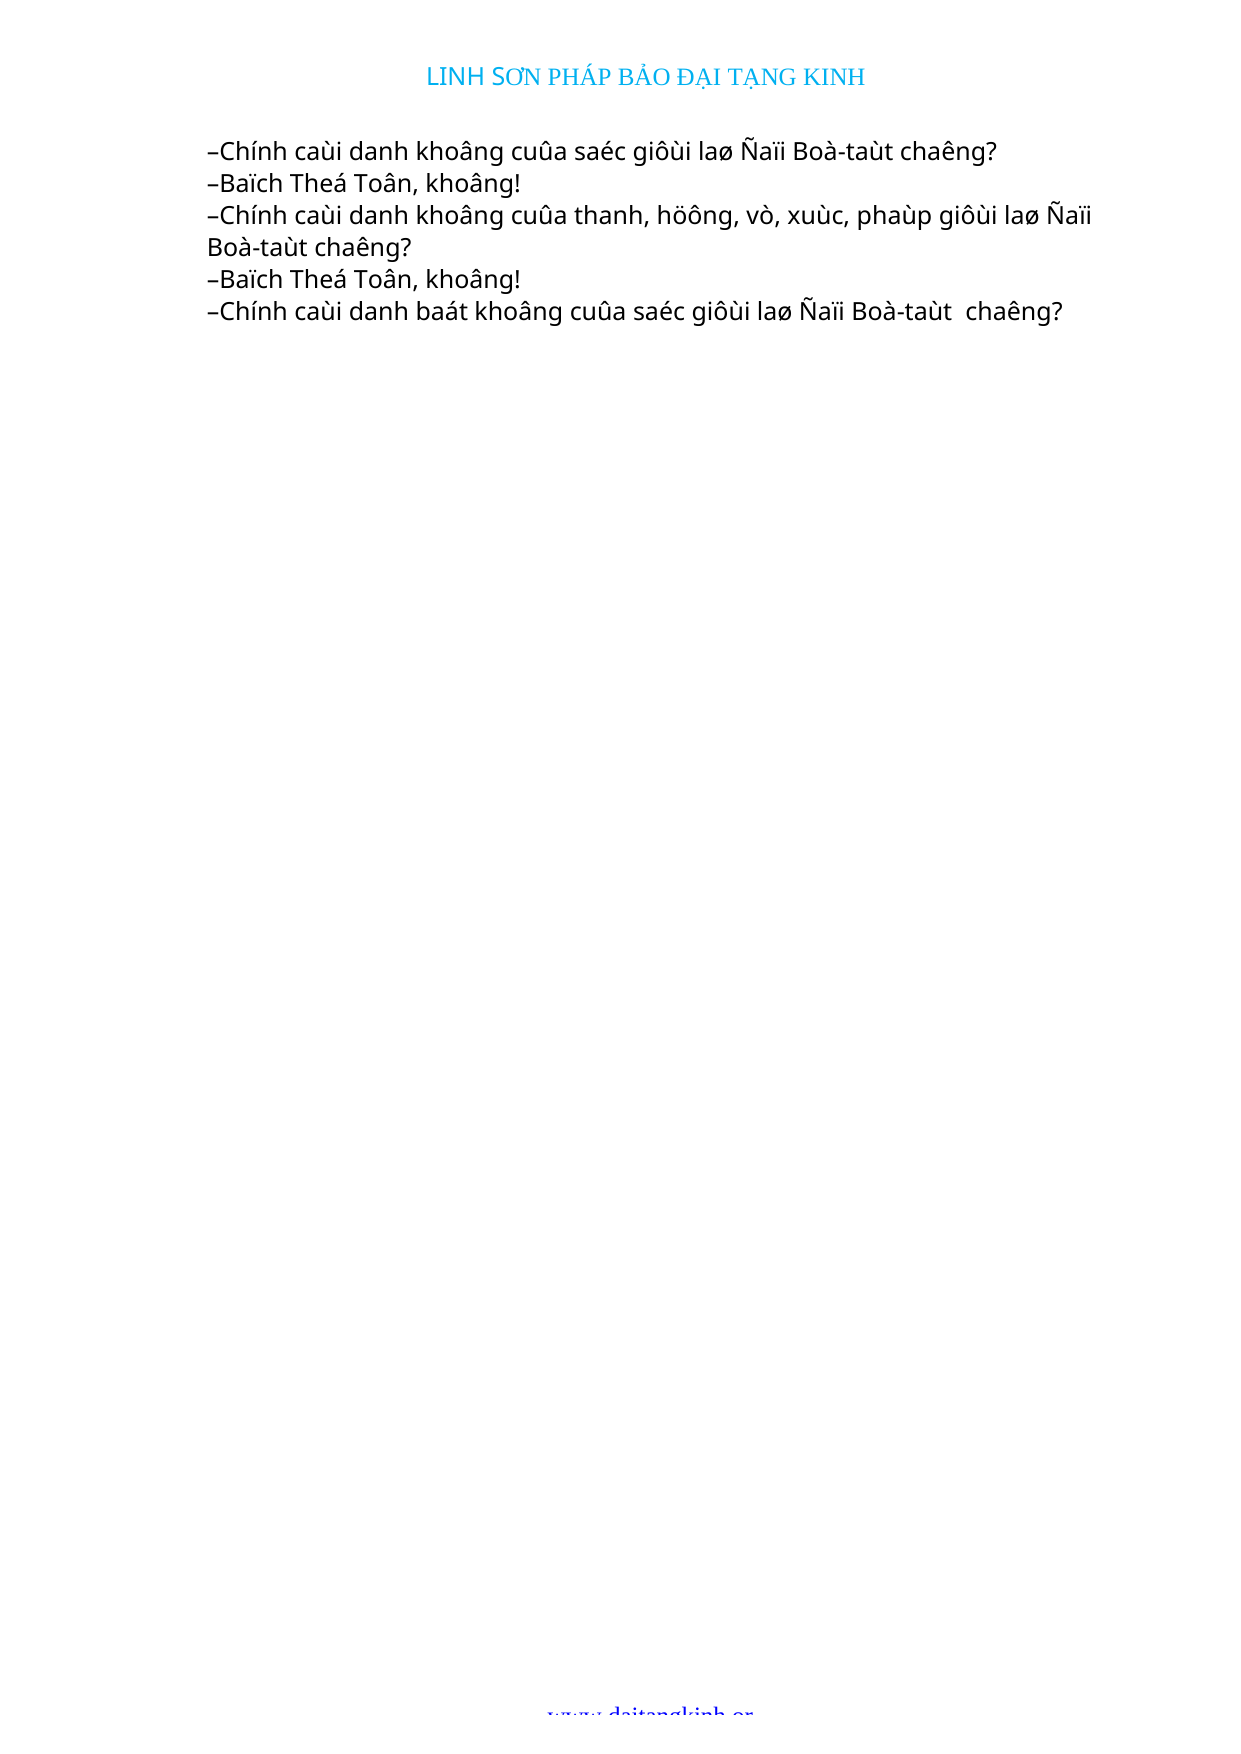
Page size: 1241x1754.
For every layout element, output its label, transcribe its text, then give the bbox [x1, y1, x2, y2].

text –Chính caùi danh baát khoâng cuûa saéc giôùi laø Ñaïi Boà-taùt chaêng? [207, 295, 1105, 327]
text –Chính caùi danh khoâng cuûa saéc giôùi laø Ñaïi Boà-taùt chaêng? [207, 135, 1105, 167]
text –Baïch Theá Toân, khoâng! [207, 167, 1105, 199]
text –Chính caùi danh khoâng cuûa thanh, höông, vò, xuùc, phaùp giôùi laø Ñaïi Boà-taùt chaêng? [207, 199, 1105, 263]
text –Baïch Theá Toân, khoâng! [207, 263, 1105, 295]
